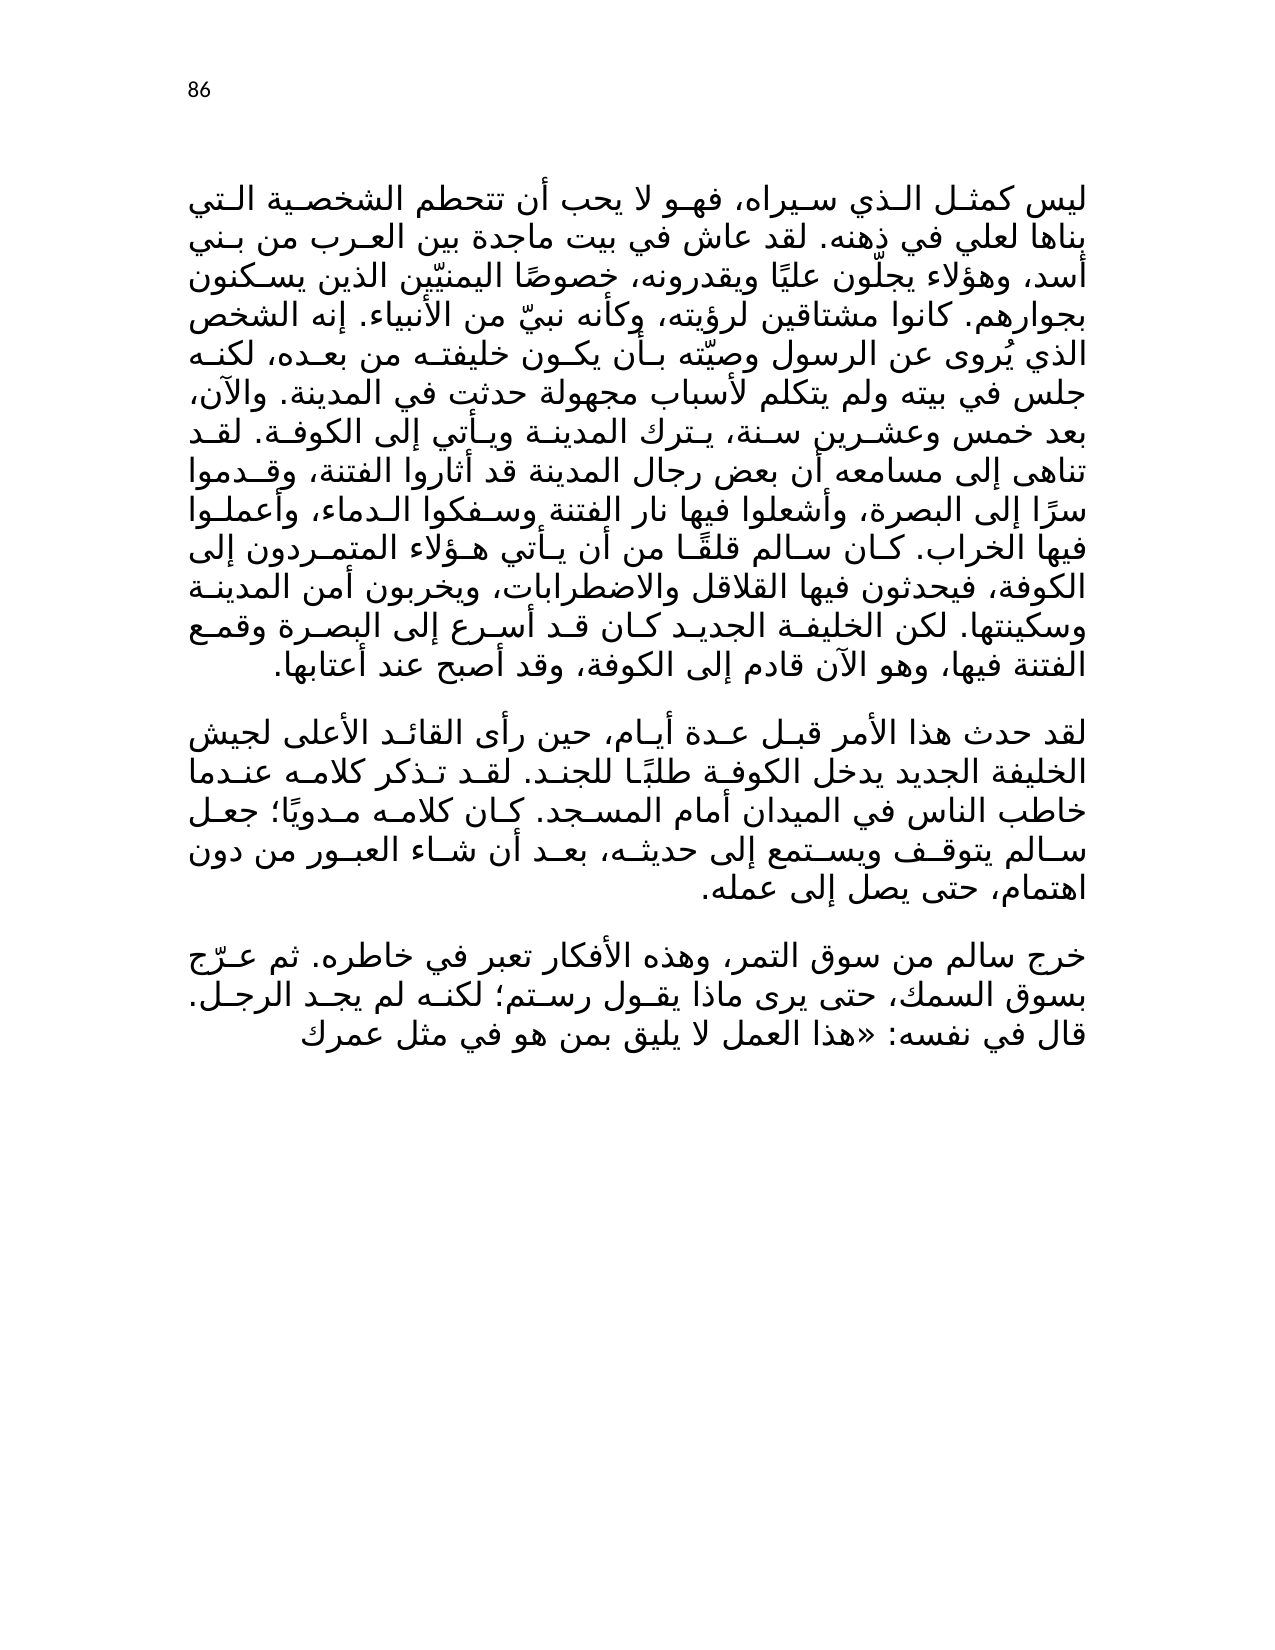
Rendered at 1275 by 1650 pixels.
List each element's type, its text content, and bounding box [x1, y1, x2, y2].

text ليس كمثل الذي سيراه، فهو لا يحب أن تتحطم الشخصية التي بناها لعلي في ذهنه. لقد عاش في بيت ماجدة بين العرب من بني أسد، وهؤلاء يجلّون عليًا ويقدرونه، خصوصًا اليمنيّين الذين يسكنون بجوارهم. كانوا مشتاقين لرؤيته، وكأنه نبيّ من الأنبياء. إنه الشخص الذي يُروى عن الرسول وصيّته بأن يكون خليفته من بعده، لكنه جلس في بيته ولم يتكلم لأسباب مجهولة حدثت في المدينة. والآن، بعد خمس وعشرين سنة، يترك المدينة ويأتي إلى الكوفة. لقد تناهى إلى مسامعه أن بعض رجال المدينة قد أثاروا الفتنة، وقدموا سرًا إلى البصرة، وأشعلوا فيها نار الفتنة وسفكوا الدماء، وأعملوا فيها الخراب. كان سالم قلقًا من أن يأتي هؤلاء المتمردون إلى الكوفة، فيحدثون فيها القلاقل والاضطرابات، ويخربون أمن المدينة وسكينتها. لكن الخليفة الجديد كان قد أسرع إلى البصرة وقمع الفتنة فيها، وهو الآن قادم إلى الكوفة، وقد أصبح عند أعتابها. [187, 179, 1087, 684]
text لقد حدث هذا الأمر قبل عدة أيام، حين رأى القائد الأعلى لجيش الخليفة الجديد يدخل الكوفة طلبًا للجند. لقد تذكر كلامه عندما خاطب الناس في الميدان أمام المسجد. كان كلامه مدويًا؛ جعل سالم يتوقف ويستمع إلى حديثه، بعد أن شاء العبور من دون اهتمام، حتى يصل إلى عمله. [187, 713, 1087, 908]
text خرج سالم من سوق التمر، وهذه الأفكار تعبر في خاطره. ثم عرّج بسوق السمك، حتى يرى ماذا يقول رستم؛ لكنه لم يجد الرجل. قال في نفسه: «هذا العمل لا يليق بمن هو في مثل عمرك [187, 937, 1087, 1053]
